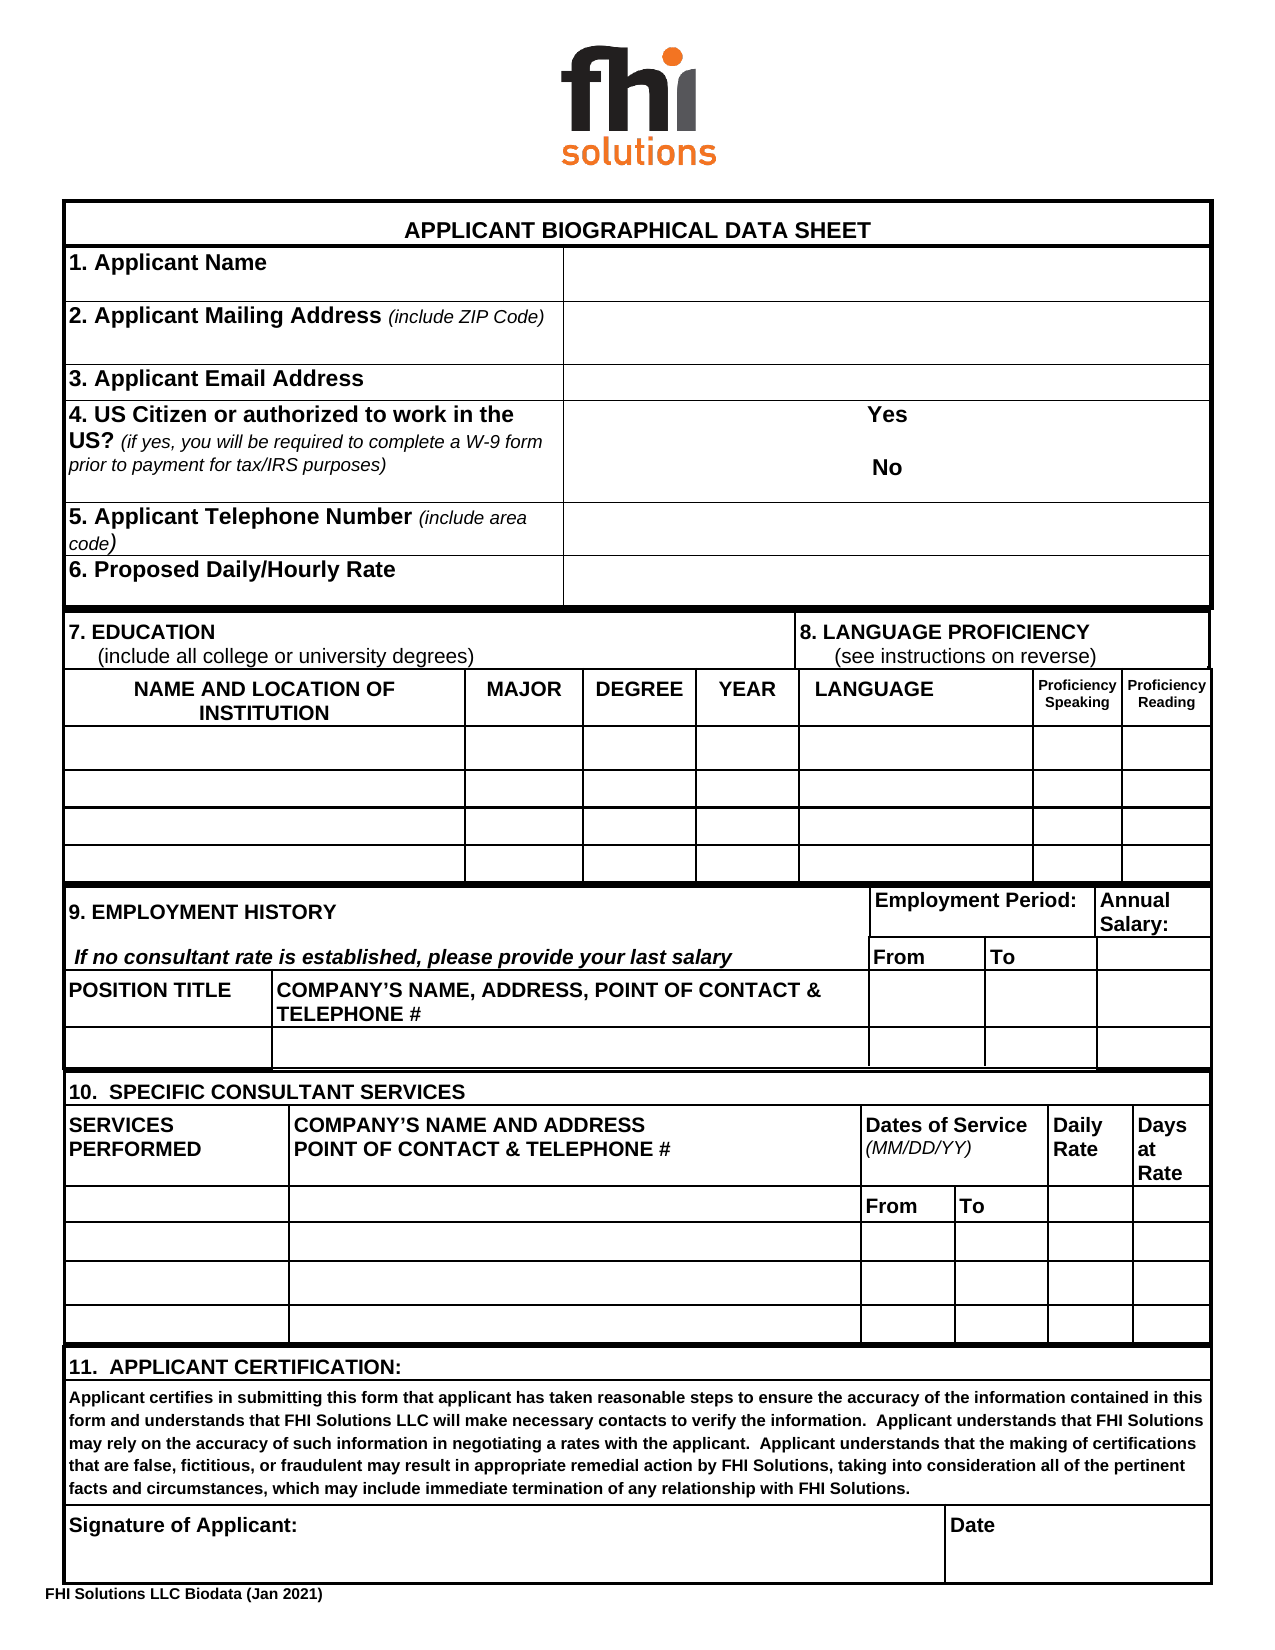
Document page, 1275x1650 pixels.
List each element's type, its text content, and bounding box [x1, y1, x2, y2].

table_cell COMPANY’S NAME, ADDRESS, POINT OF CONTACT & TELEPHONE # [273, 971, 868, 1026]
table_cell From [870, 938, 984, 969]
table_cell [1034, 771, 1121, 806]
table_cell [1098, 938, 1210, 969]
table_cell Signature of Applicant: [66, 1506, 944, 1582]
table_cell [66, 1223, 288, 1260]
table_cell [956, 1262, 1047, 1304]
table_cell [956, 1223, 1047, 1260]
table_cell [290, 1306, 860, 1342]
table_cell [1123, 846, 1210, 881]
table_cell SERVICES PERFORMED [66, 1106, 288, 1185]
table_cell 1. Applicant Name [66, 248, 563, 301]
table_cell Yes No [564, 401, 1209, 502]
picture [557, 41, 718, 170]
table_cell [1034, 846, 1121, 881]
table_cell [1134, 1262, 1209, 1304]
table_cell POSITION TITLE [66, 971, 271, 1026]
table_cell [862, 1262, 954, 1304]
table_cell [66, 1187, 288, 1221]
table_cell [65, 727, 464, 768]
table_cell [1049, 1262, 1132, 1304]
table_cell [697, 809, 798, 844]
table_header 11. APPLICANT CERTIFICATION: [66, 1348, 1210, 1379]
table_cell If no consultant rate is established, please provide your last salary [66, 936, 868, 969]
table_cell Daily Rate [1049, 1106, 1132, 1185]
table_cell Applicant certifies in submitting this form that applicant has taken reasonable steps to ensure the accuracy of the information contained in this form and understands that FHI Solutions LLC will make necessary contacts to verify the information. Applicant understands that FHI Solutions may rely on the accuracy of such information in negotiating a rates with the applicant. Applicant understands that the making of certifications that are false, fictitious, or fraudulent may result in appropriate remedial action by FHI Solutions, taking into consideration all of the pertinent facts and circumstances, which may include immediate termination of any relationship with FHI Solutions. [66, 1381, 1210, 1503]
table_cell [564, 365, 1209, 400]
table_cell [466, 809, 582, 844]
table_header APPLICANT BIOGRAPHICAL DATA SHEET [66, 203, 1209, 244]
table_cell NAME AND LOCATION OF INSTITUTION [65, 670, 464, 725]
table_cell [584, 771, 695, 806]
table_cell [1034, 809, 1121, 844]
table_header 10. SPECIFIC CONSULTANT SERVICES [66, 1073, 1209, 1104]
table_cell [466, 846, 582, 881]
table_cell [800, 727, 1032, 768]
table_cell 4. US Citizen or authorized to work in the US? (if yes, you will be required to complete a W-9 form prior to payment for tax/IRS purposes) [66, 401, 563, 502]
table_cell YEAR [697, 670, 798, 725]
table_cell [466, 727, 582, 768]
table_cell Dates of Service (MM/DD/YY) [862, 1106, 1047, 1185]
table_header Annual Salary: [1096, 888, 1210, 936]
table_cell [1123, 727, 1210, 768]
table_cell [65, 846, 464, 881]
table_cell 2. Applicant Mailing Address (include ZIP Code) [66, 302, 563, 364]
table_cell MAJOR [466, 670, 582, 725]
table_cell [584, 727, 695, 768]
table_cell Proficiency [1123, 670, 1210, 725]
table_cell 5. Applicant Telephone Number (include area code) [66, 503, 563, 555]
table_cell [290, 1262, 860, 1304]
table_header Employment Period: [871, 888, 1094, 936]
table_cell To [956, 1187, 1047, 1221]
table_cell [862, 1223, 954, 1260]
table_cell [697, 846, 798, 881]
table_cell [862, 1306, 954, 1342]
table_cell Date [946, 1506, 1210, 1582]
table_cell [697, 771, 798, 806]
table_cell [564, 302, 1209, 364]
table_cell To [986, 938, 1096, 969]
table_cell [870, 971, 984, 1026]
table_cell [1123, 809, 1210, 844]
table_cell [1098, 1028, 1210, 1067]
table_cell [800, 809, 1032, 844]
table_cell [1098, 971, 1210, 1026]
table_cell [66, 1306, 288, 1342]
table_cell [1034, 727, 1121, 768]
table_cell [564, 556, 1209, 605]
table_cell [985, 1028, 1096, 1067]
table_cell Days at Rate [1134, 1106, 1209, 1185]
table_header 7. EDUCATION (include all college or university degrees) [65, 613, 794, 668]
table_cell [65, 809, 464, 844]
table_header 9. EMPLOYMENT HISTORY [66, 888, 869, 936]
table_cell [66, 1262, 288, 1304]
table_cell DEGREE [584, 670, 695, 725]
table_cell [273, 1028, 868, 1067]
table_cell [564, 503, 1209, 555]
table_cell [66, 1028, 271, 1067]
table_cell [800, 846, 1032, 881]
table_cell [956, 1306, 1047, 1342]
table_cell [1134, 1223, 1209, 1260]
text FHI Solutions LLC Biodata (Jan 2021) [45, 1585, 1230, 1603]
table_cell [584, 809, 695, 844]
table_cell [466, 771, 582, 806]
table_cell [800, 771, 1032, 806]
table_cell [1134, 1187, 1209, 1221]
table_cell Proficiency Speaking [1034, 670, 1121, 725]
table_cell COMPANY’S NAME AND ADDRESS POINT OF CONTACT & TELEPHONE # [290, 1106, 860, 1185]
table_cell [290, 1223, 860, 1260]
table_cell [697, 727, 798, 768]
table_cell From [862, 1187, 954, 1221]
table_cell [65, 771, 464, 806]
table_cell [584, 846, 695, 881]
table_cell [1134, 1306, 1209, 1342]
table_cell 3. Applicant Email Address [66, 365, 563, 400]
table_cell [290, 1187, 860, 1221]
table_cell [1123, 771, 1210, 806]
table_cell [564, 248, 1209, 301]
table_cell [1049, 1187, 1132, 1221]
table_cell [869, 1028, 985, 1067]
table_header 8. LANGUAGE PROFICIENCY (see instructions on reverse) [796, 613, 1208, 668]
table_cell [1049, 1306, 1132, 1342]
table_cell LANGUAGE [800, 670, 1032, 725]
table_cell [1049, 1223, 1132, 1260]
table_cell 6. Proposed Daily/Hourly Rate [66, 556, 563, 605]
table_cell [986, 971, 1096, 1026]
